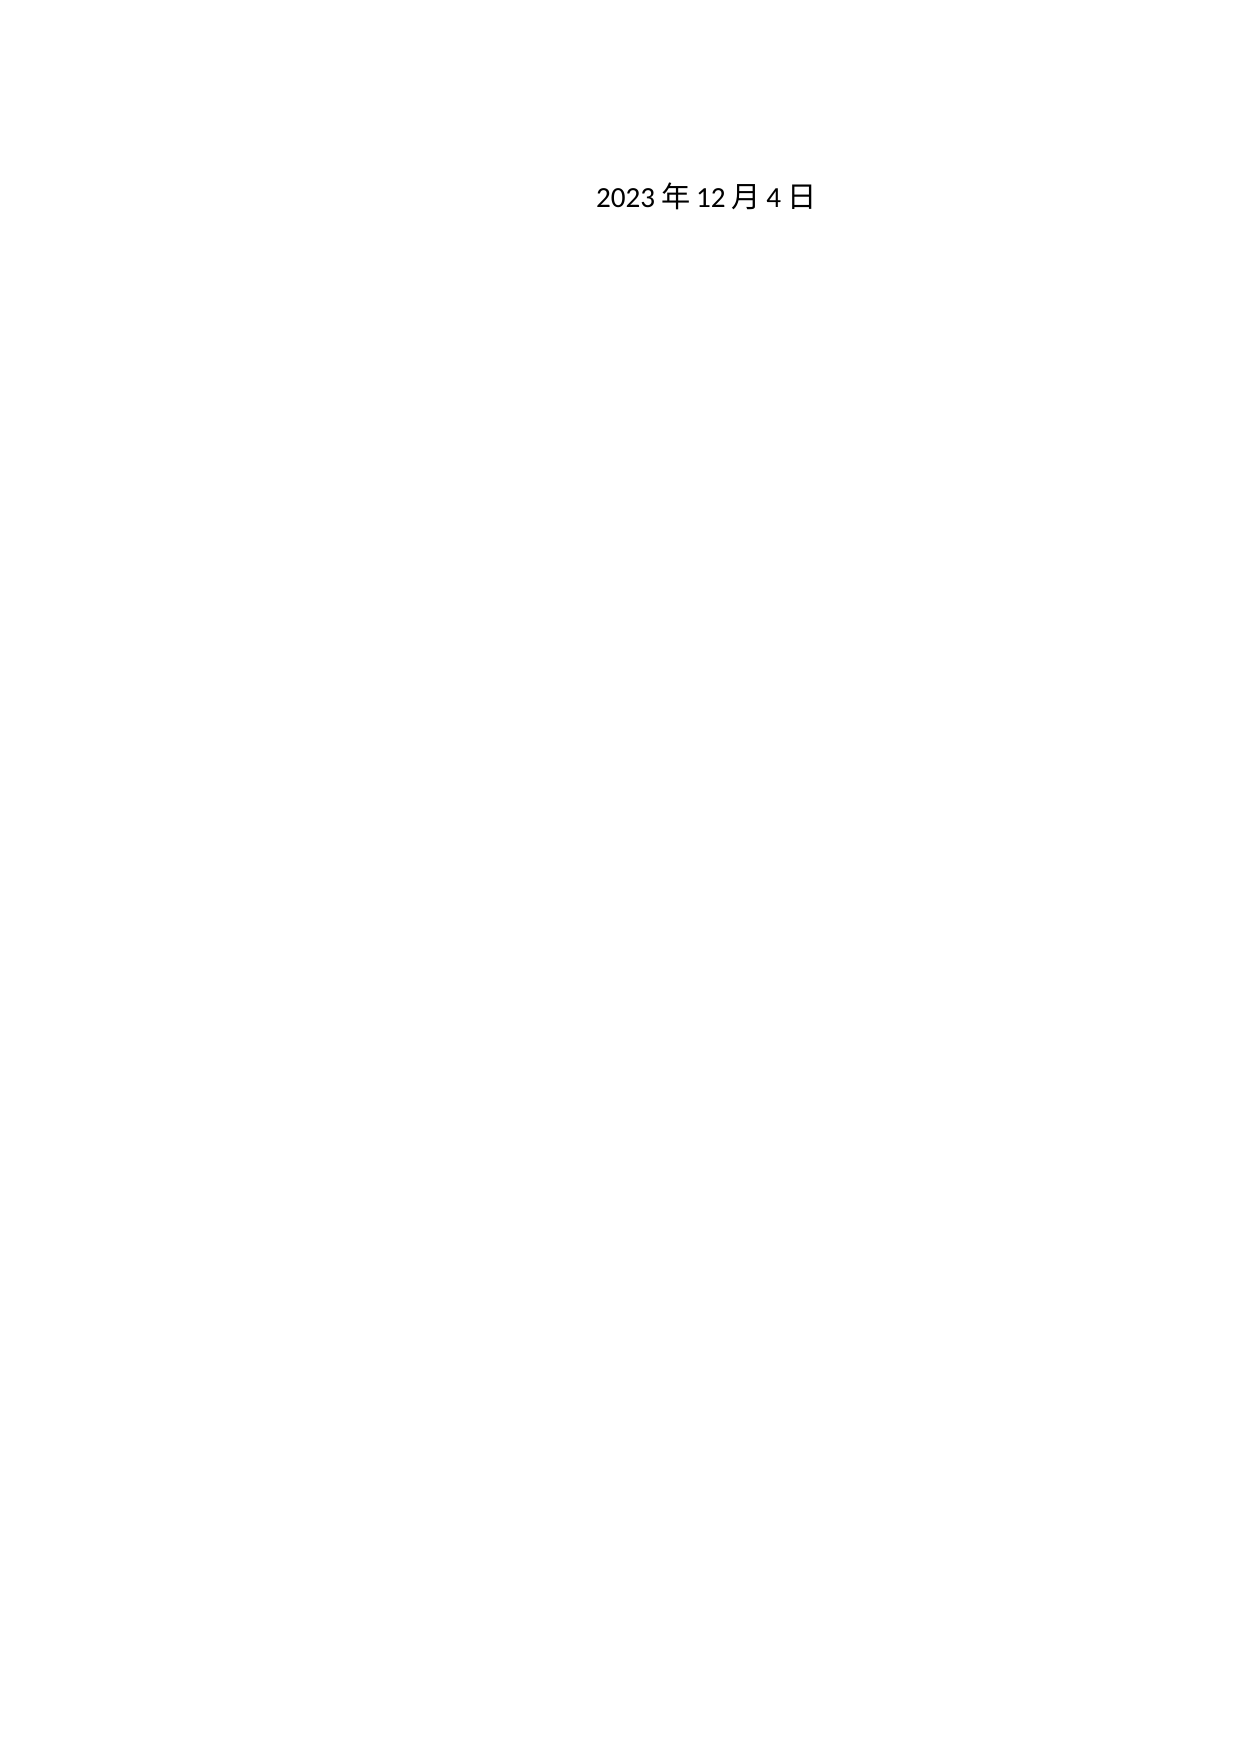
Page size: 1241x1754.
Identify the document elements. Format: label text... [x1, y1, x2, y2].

text 2023年12月4日 [187, 162, 1053, 227]
